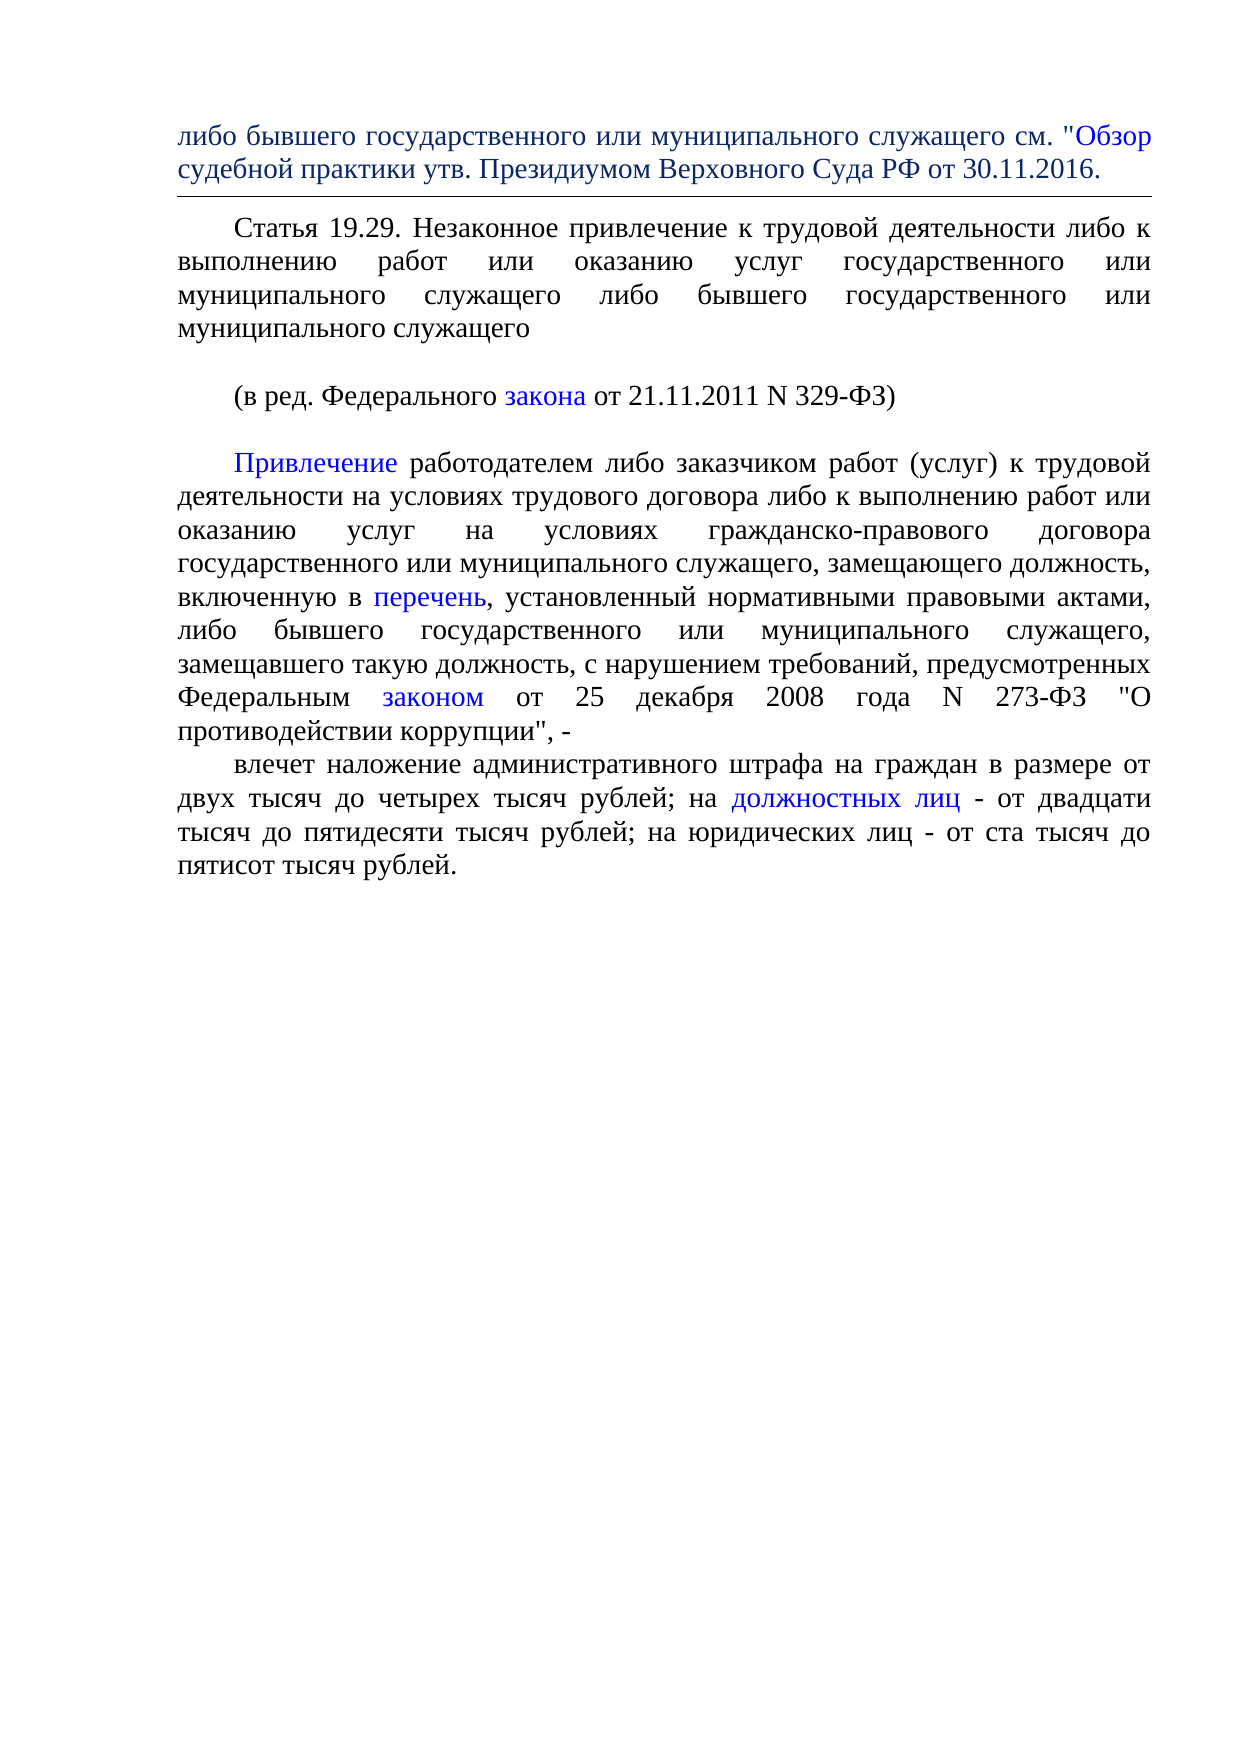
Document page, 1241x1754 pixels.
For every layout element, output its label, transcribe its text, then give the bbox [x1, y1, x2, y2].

text влечет наложение административного штрафа на граждан в размере от двух тысяч до четырех тысяч рублей; на должностных лиц - от двадцати тысяч до пятидесяти тысяч рублей; на юридических лиц - от ста тысяч до пятисот тысяч рублей. [177, 747, 1152, 881]
text (в ред. Федерального закона от 21.11.2011 N 329-ФЗ) [177, 378, 1152, 411]
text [177, 118, 1152, 185]
text Привлечение работодателем либо заказчиком работ (услуг) к трудовой деятельности на условиях трудового договора либо к выполнению работ или оказанию услуг на условиях гражданско-правового договора государственного или муниципального служащего, замещающего должность, включенную в перечень, установленный нормативными правовыми актами, либо бывшего государственного или муниципального служащего, замещавшего такую должность, с нарушением требований, предусмотренных Федеральным законом от 25 декабря 2008 года N 273-ФЗ "О противодействии коррупции", - [177, 445, 1152, 747]
text Статья 19.29. Незаконное привлечение к трудовой деятельности либо к выполнению работ или оказанию услуг государственного или муниципального служащего либо бывшего государственного или муниципального служащего [177, 210, 1152, 344]
